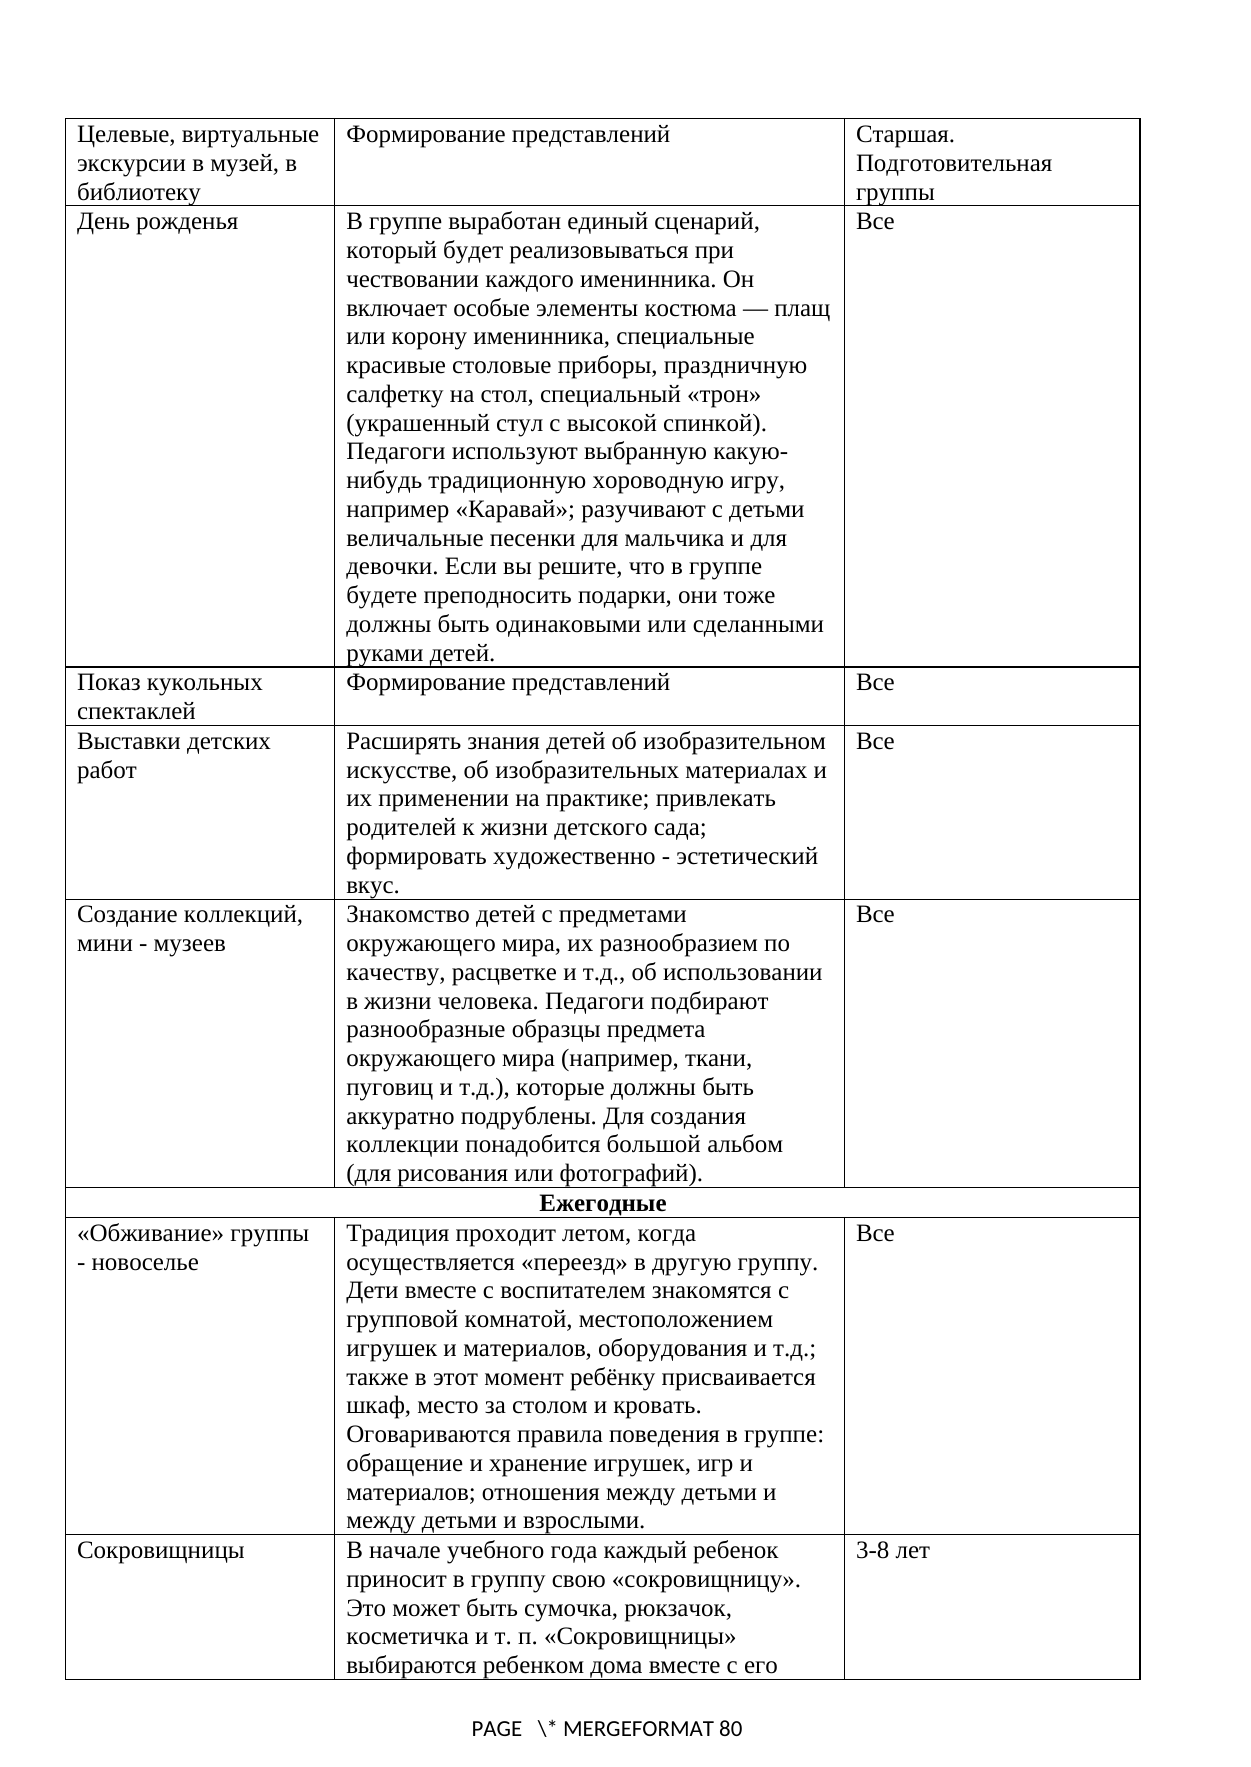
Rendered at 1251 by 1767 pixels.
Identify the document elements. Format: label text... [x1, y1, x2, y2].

table_cell «Обживание» группы - новоселье [66, 1218, 334, 1534]
table_cell Все [845, 1218, 1139, 1534]
table_cell Ежегодные [66, 1188, 1139, 1217]
table_cell Сокровищницы [66, 1535, 334, 1679]
table_cell Формирование представлений [335, 119, 844, 205]
table_cell Традиция проходит летом, когда осуществляется «переезд» в другую группу. Дети вместе с воспитателем знакомятся с групповой комнатой, местоположением игрушек и материалов, оборудования и т.д.; также в этот момент ребёнку присваивается шкаф, место за столом и кровать. Оговариваются правила поведения в группе: обращение и хранение игрушек, игр и материалов; отношения между детьми и между детьми и взрослыми. [335, 1218, 844, 1534]
table_cell Целевые, виртуальные экскурсии в музей, в библиотеку [66, 119, 334, 205]
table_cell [335, 1535, 844, 1679]
table_cell Все [845, 206, 1139, 666]
table_cell Старшая. Подготовительная группы [845, 119, 1139, 205]
table_cell Выставки детских работ [66, 726, 334, 898]
table_cell 3-8 лет [845, 1535, 1139, 1679]
table_cell В группе выработан единый сценарий, который будет реализовываться при чествовании каждого именинника. Он включает особые элементы костюма — плащ или корону именинника, специальные красивые столовые приборы, праздничную салфетку на стол, специальный «трон» (украшенный стул с высокой спинкой). Педагоги используют выбранную какую-нибудь традиционную хороводную игру, например «Каравай»; разучивают с детьми величальные песенки для мальчика и для девочки. Если вы решите, что в группе будете преподносить подарки, они тоже должны быть одинаковыми или сделанными руками детей. [335, 206, 844, 666]
table_cell Все [845, 900, 1139, 1187]
table_cell Расширять знания детей об изобразительном искусстве, об изобразительных материалах и их применении на практике; привлекать родителей к жизни детского сада; формировать художественно - эстетический вкус. [335, 726, 844, 898]
table_cell Знакомство детей с предметами окружающего мира, их разнообразием по качеству, расцветке и т.д., об использовании в жизни человека. Педагоги подбирают разнообразные образцы предмета окружающего мира (например, ткани, пуговиц и т.д.), которые должны быть аккуратно подрублены. Для создания коллекции понадобится большой альбом (для рисования или фотографий). [335, 900, 844, 1187]
table_cell Формирование представлений [335, 668, 844, 725]
table_cell Все [845, 726, 1139, 898]
table_cell Показ кукольных спектаклей [66, 668, 334, 725]
table_cell День рожденья [66, 206, 334, 666]
table_cell Создание коллекций, мини - музеев [66, 900, 334, 1187]
table_cell Все [845, 668, 1139, 725]
